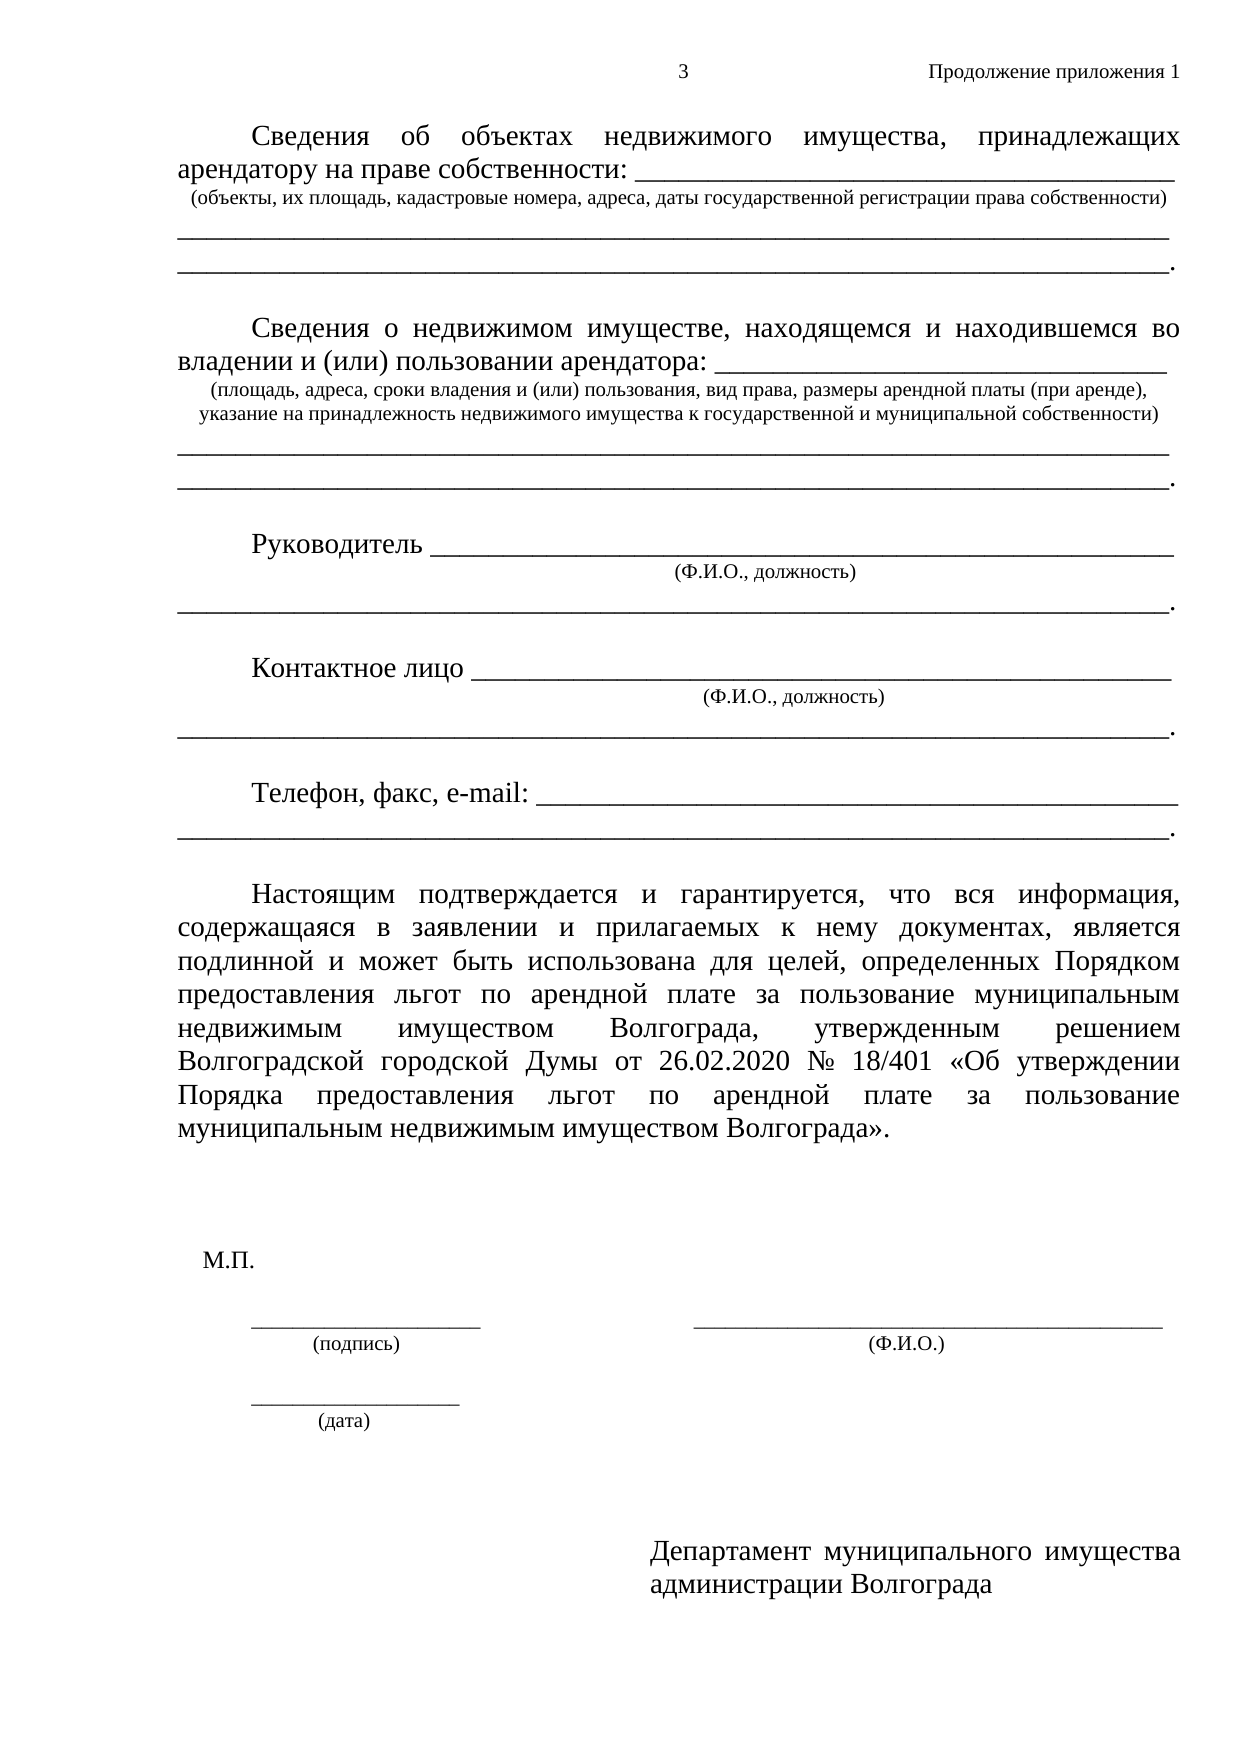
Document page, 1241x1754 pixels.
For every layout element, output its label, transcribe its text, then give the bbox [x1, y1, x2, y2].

text (подпись) (Ф.И.О.) [177, 1331, 1181, 1355]
text ____________________________________________________________________. [177, 708, 1181, 742]
text М.П. [177, 1245, 1181, 1273]
text (Ф.И.О., должность) [177, 559, 1181, 583]
text Сведения о недвижимом имуществе, находящемся и находившемся во владении и (или) пользовании арендатора: _______________________________ [177, 310, 1181, 377]
text Настоящим подтверждается и гарантируется, что вся информация, содержащаяся в заявлении и прилагаемых к нему документах, является подлинной и может быть использована для целей, определенных Порядком предоставления льгот по арендной плате за пользование муниципальным недвижимым имуществом Волгограда, утвержденным решением Волгоградской городской Думы от 26.02.2020 № 18/401 «Об утверждении Порядка предоставления льгот по арендной плате за пользование муниципальным недвижимым имуществом Волгограда». [177, 876, 1181, 1144]
text Руководитель ___________________________________________________ [177, 526, 1181, 559]
text (дата) [177, 1408, 1181, 1432]
text ____________________________________________________________________ [177, 425, 1181, 459]
text Контактное лицо ________________________________________________ [177, 650, 1181, 684]
text ______________________ _____________________________________________ [177, 1307, 1181, 1331]
text (объекты, их площадь, кадастровые номера, адреса, даты государственной регистрации права собственности) [177, 185, 1181, 209]
text ____________________________________________________________________. [177, 583, 1181, 617]
text ____________________________________________________________________. [177, 459, 1181, 492]
text ____________________ [177, 1384, 1181, 1408]
text Телефон, факс, e-mail: ____________________________________________ [177, 775, 1181, 809]
text (Ф.И.О., должность) [177, 684, 1181, 708]
text (площадь, адреса, сроки владения и (или) пользования, вид права, размеры арендной платы (при аренде), указание на принадлежность недвижимого имущества к государственной и муниципальной собственности) [177, 377, 1181, 425]
text Сведения об объектах недвижимого имущества, принадлежащих арендатору на праве собственности: _____________________________________ [177, 118, 1181, 185]
text ____________________________________________________________________. [177, 809, 1181, 842]
text Департамент муниципального имущества администрации Волгограда [650, 1533, 1181, 1600]
text ________________________________________________________________________________________________________________________________________. [177, 209, 1181, 276]
